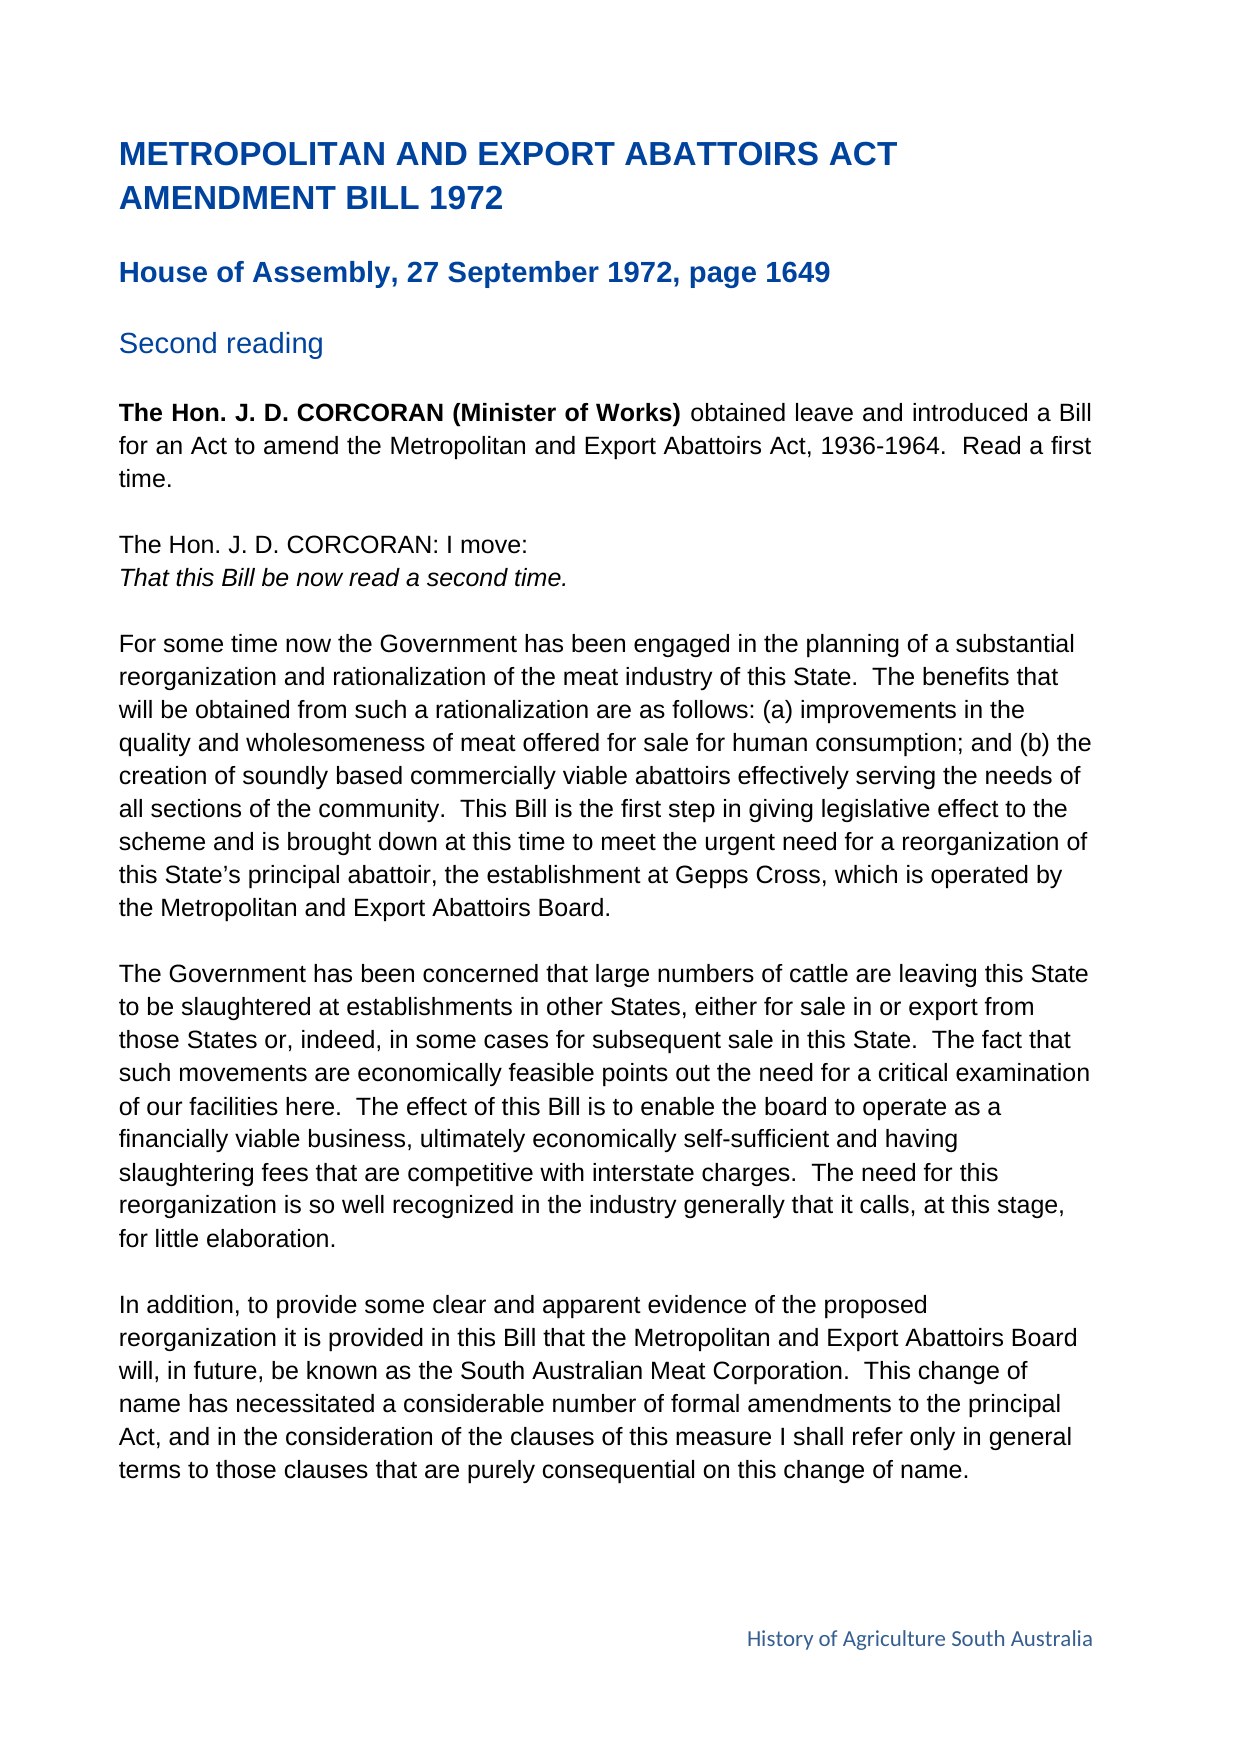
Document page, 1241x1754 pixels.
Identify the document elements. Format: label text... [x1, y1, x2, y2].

text The Hon. J. D. CORCORAN: I move: [118, 530, 1093, 559]
text METROPOLITAN AND EXPORT ABATTOIRS ACT AMENDMENT BILL 1972 [118, 133, 1093, 216]
text That this Bill be now read a second time. [118, 563, 1093, 592]
text The Government has been concerned that large numbers of cattle are leaving this State to be slaughtered at establishments in other States, either for sale in or export from those States or, indeed, in some cases for subsequent sale in this State. The fact that such movements are economically feasible points out the need for a critical examination of our facilities here. The effect of this Bill is to enable the board to operate as a financially viable business, ultimately economically self-sufficient and having slaughtering fees that are competitive with interstate charges. The need for this reorganization is so well recognized in the industry generally that it calls, at this stage, for little elaboration. [118, 959, 1093, 1252]
text Second reading [118, 326, 1093, 360]
text For some time now the Government has been engaged in the planning of a substantial reorganization and rationalization of the meat industry of this State. The benefits that will be obtained from such a rationalization are as follows: (a) improvements in the quality and wholesomeness of meat offered for sale for human consumption; and (b) the creation of soundly based commercially viable abattoirs effectively serving the needs of all sections of the community. This Bill is the first step in giving legislative effect to the scheme and is brought down at this time to meet the urgent need for a reorganization of this State’s principal abattoir, the establishment at Gepps Cross, which is operated by the Metropolitan and Export Abattoirs Board. [118, 629, 1093, 922]
text In addition, to provide some clear and apparent evidence of the proposed reorganization it is provided in this Bill that the Metropolitan and Export Abattoirs Board will, in future, be known as the South Australian Meat Corporation. This change of name has necessitated a considerable number of formal amendments to the principal Act, and in the consideration of the clauses of this measure I shall refer only in general terms to those clauses that are purely consequential on this change of name. [118, 1289, 1093, 1483]
text The Hon. J. D. CORCORAN (Minister of Works) obtained leave and introduced a Bill for an Act to amend the Metropolitan and Export Abattoirs Act, 1936-1964. Read a first time. [118, 398, 1093, 493]
text House of Assembly, 27 September 1972, page 1649 [118, 255, 1093, 288]
